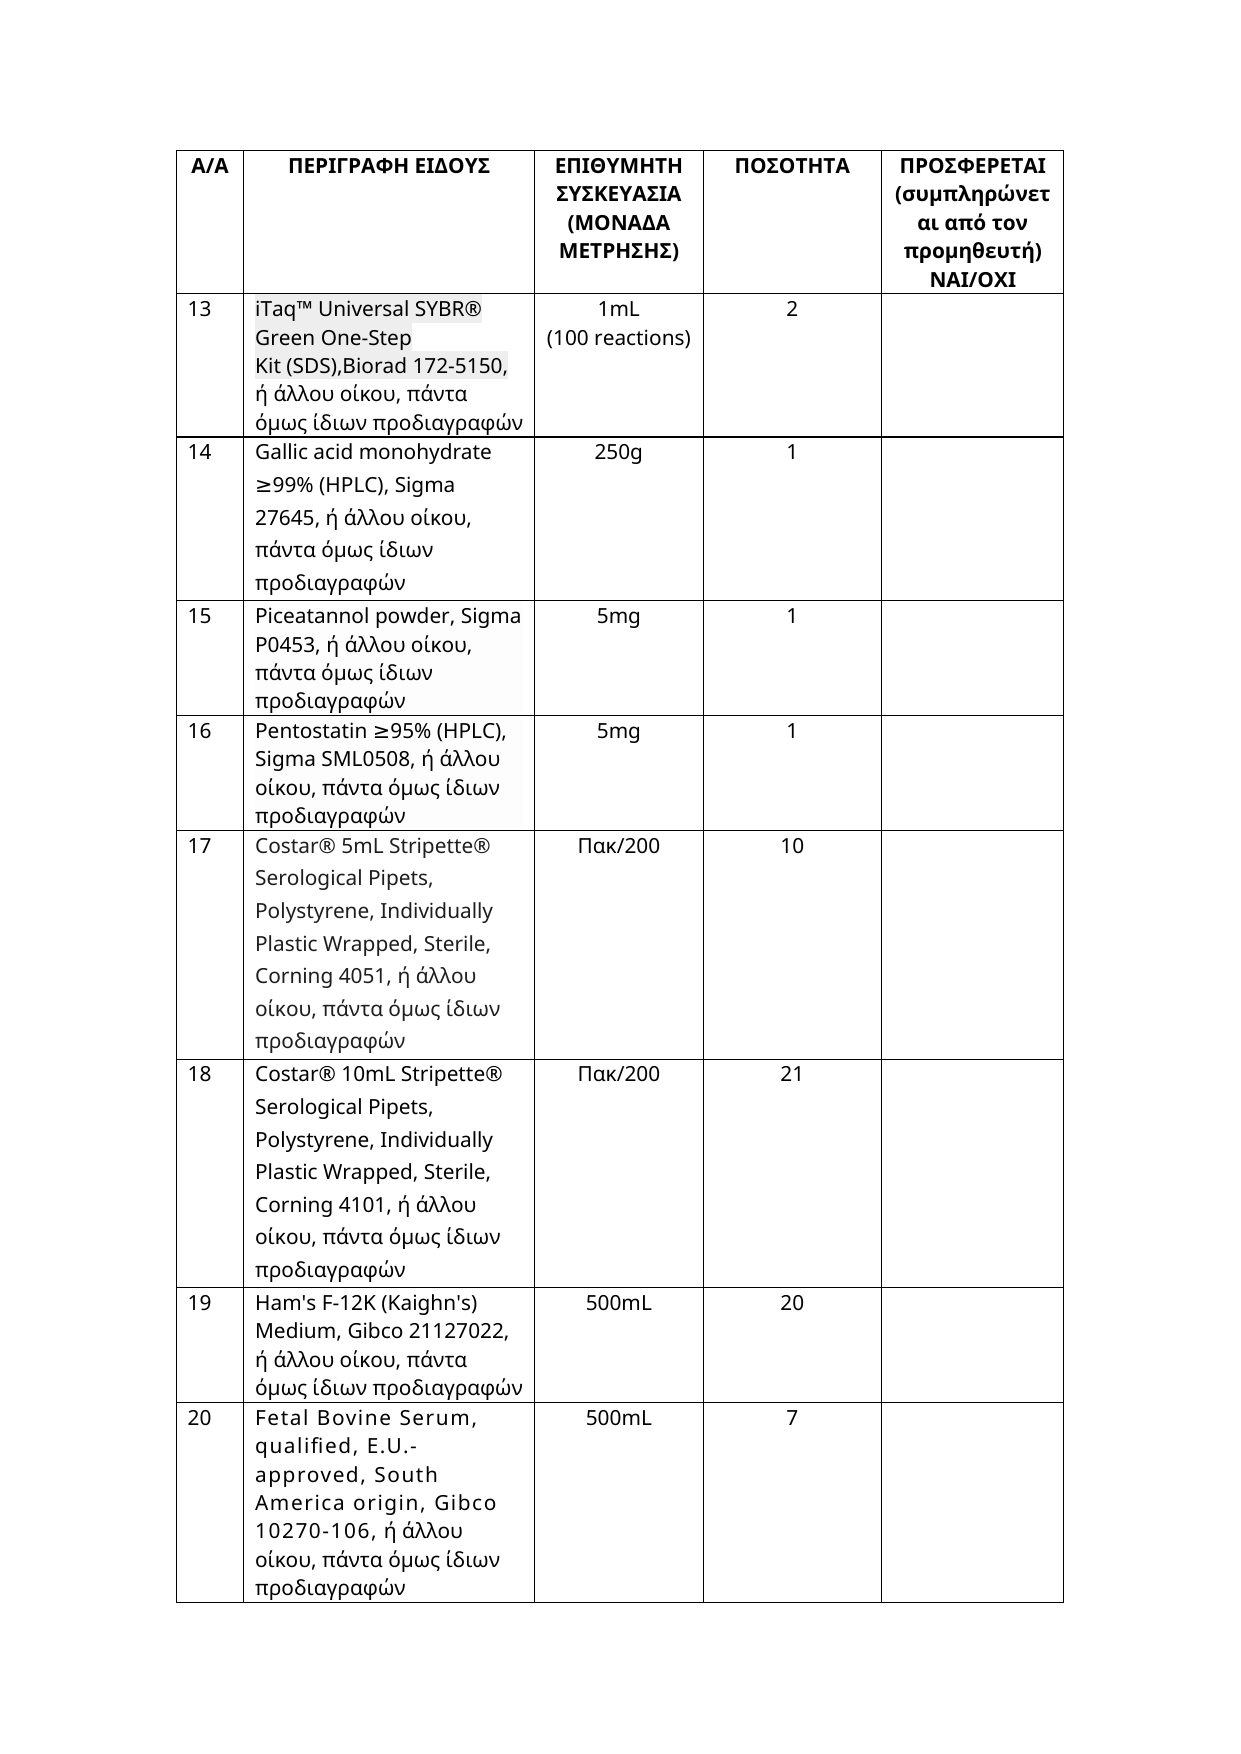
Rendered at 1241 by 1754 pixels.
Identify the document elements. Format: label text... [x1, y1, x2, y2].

table_cell 2 [704, 294, 881, 436]
table_cell Costar® 5mL Stripette® Serological Pipets, Polystyrene, Individually Plastic Wrapped, Sterile, Corning 4051, ή άλλου οίκου, πάντα όµως ίδιων προδιαγραφών [244, 831, 534, 1058]
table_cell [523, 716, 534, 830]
table_cell [882, 1288, 1063, 1402]
table_cell Costar® 10mL Stripette® Serological Pipets, Polystyrene, Individually Plastic Wrapped, Sterile, Corning 4101, ή άλλου οίκου, πάντα όµως ίδιων προδιαγραφών [244, 1060, 534, 1287]
table_cell [882, 1403, 1063, 1602]
table_cell 500mL [535, 1403, 703, 1602]
table_cell 500mL [535, 1288, 703, 1402]
table_cell 13 [177, 294, 243, 436]
table_cell 14 [177, 438, 243, 600]
table_cell [882, 294, 1063, 436]
table_cell 7 [704, 1403, 881, 1602]
table_header ΠΕΡΙΓΡΑΦΗ ΕΙΔΟΥΣ [244, 151, 534, 293]
table_cell 1 [704, 438, 881, 600]
table_cell [882, 831, 1063, 1058]
table_cell 16 [177, 716, 243, 830]
table_header ΠΡΟΣΦΕΡΕΤΑΙ (συμπληρώνεται από τον προμηθευτή) ΝΑΙ/ΟΧΙ [882, 151, 1063, 293]
table_cell Gallic acid monohydrate ≥99% (HPLC), Sigma 27645, ή άλλου οίκου, πάντα όµως ίδιων προδιαγραφών [244, 438, 534, 600]
table_cell 19 [177, 1288, 243, 1402]
table_cell [882, 601, 1063, 715]
table_cell Ham's F-12K (Kaighn's) Medium, Gibco 21127022, ή άλλου οίκου, πάντα όµως ίδιων προδιαγραφών [244, 1288, 534, 1402]
table_cell [882, 716, 1063, 830]
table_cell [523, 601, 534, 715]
table_cell [882, 1060, 1063, 1287]
table_cell Πακ/200 [535, 831, 703, 1058]
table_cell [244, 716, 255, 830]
table_header A/A [177, 151, 243, 293]
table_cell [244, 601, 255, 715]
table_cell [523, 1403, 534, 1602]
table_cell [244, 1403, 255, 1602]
table_cell 1 [704, 716, 881, 830]
table_cell 20 [704, 1288, 881, 1402]
table_header ΕΠΙΘΥΜΗΤΗ ΣΥΣΚΕΥΑΣΙΑ (ΜΟΝΑΔΑ ΜΕΤΡΗΣΗΣ) [535, 151, 703, 293]
table_cell 15 [177, 601, 243, 715]
table_cell 21 [704, 1060, 881, 1287]
table_header ΠΟΣΟΤΗΤΑ [704, 151, 881, 293]
table_cell Πακ/200 [535, 1060, 703, 1287]
table_cell iTaq™ Universal SYBR® Green One-Step Kit (SDS),Biorad 172-5150, ή άλλου οίκου, πάντα όµως ίδιων προδιαγραφών [244, 294, 534, 436]
table_cell 1mL (100 reactions) [535, 294, 703, 436]
table_cell 5mg [535, 601, 703, 715]
table_cell 1 [704, 601, 881, 715]
table_cell 250g [535, 438, 703, 600]
table_cell 18 [177, 1060, 243, 1287]
table_cell [882, 438, 1063, 600]
table_cell 17 [177, 831, 243, 1058]
table_cell 20 [177, 1403, 243, 1602]
table_cell 5mg [535, 716, 703, 830]
table_cell 10 [704, 831, 881, 1058]
